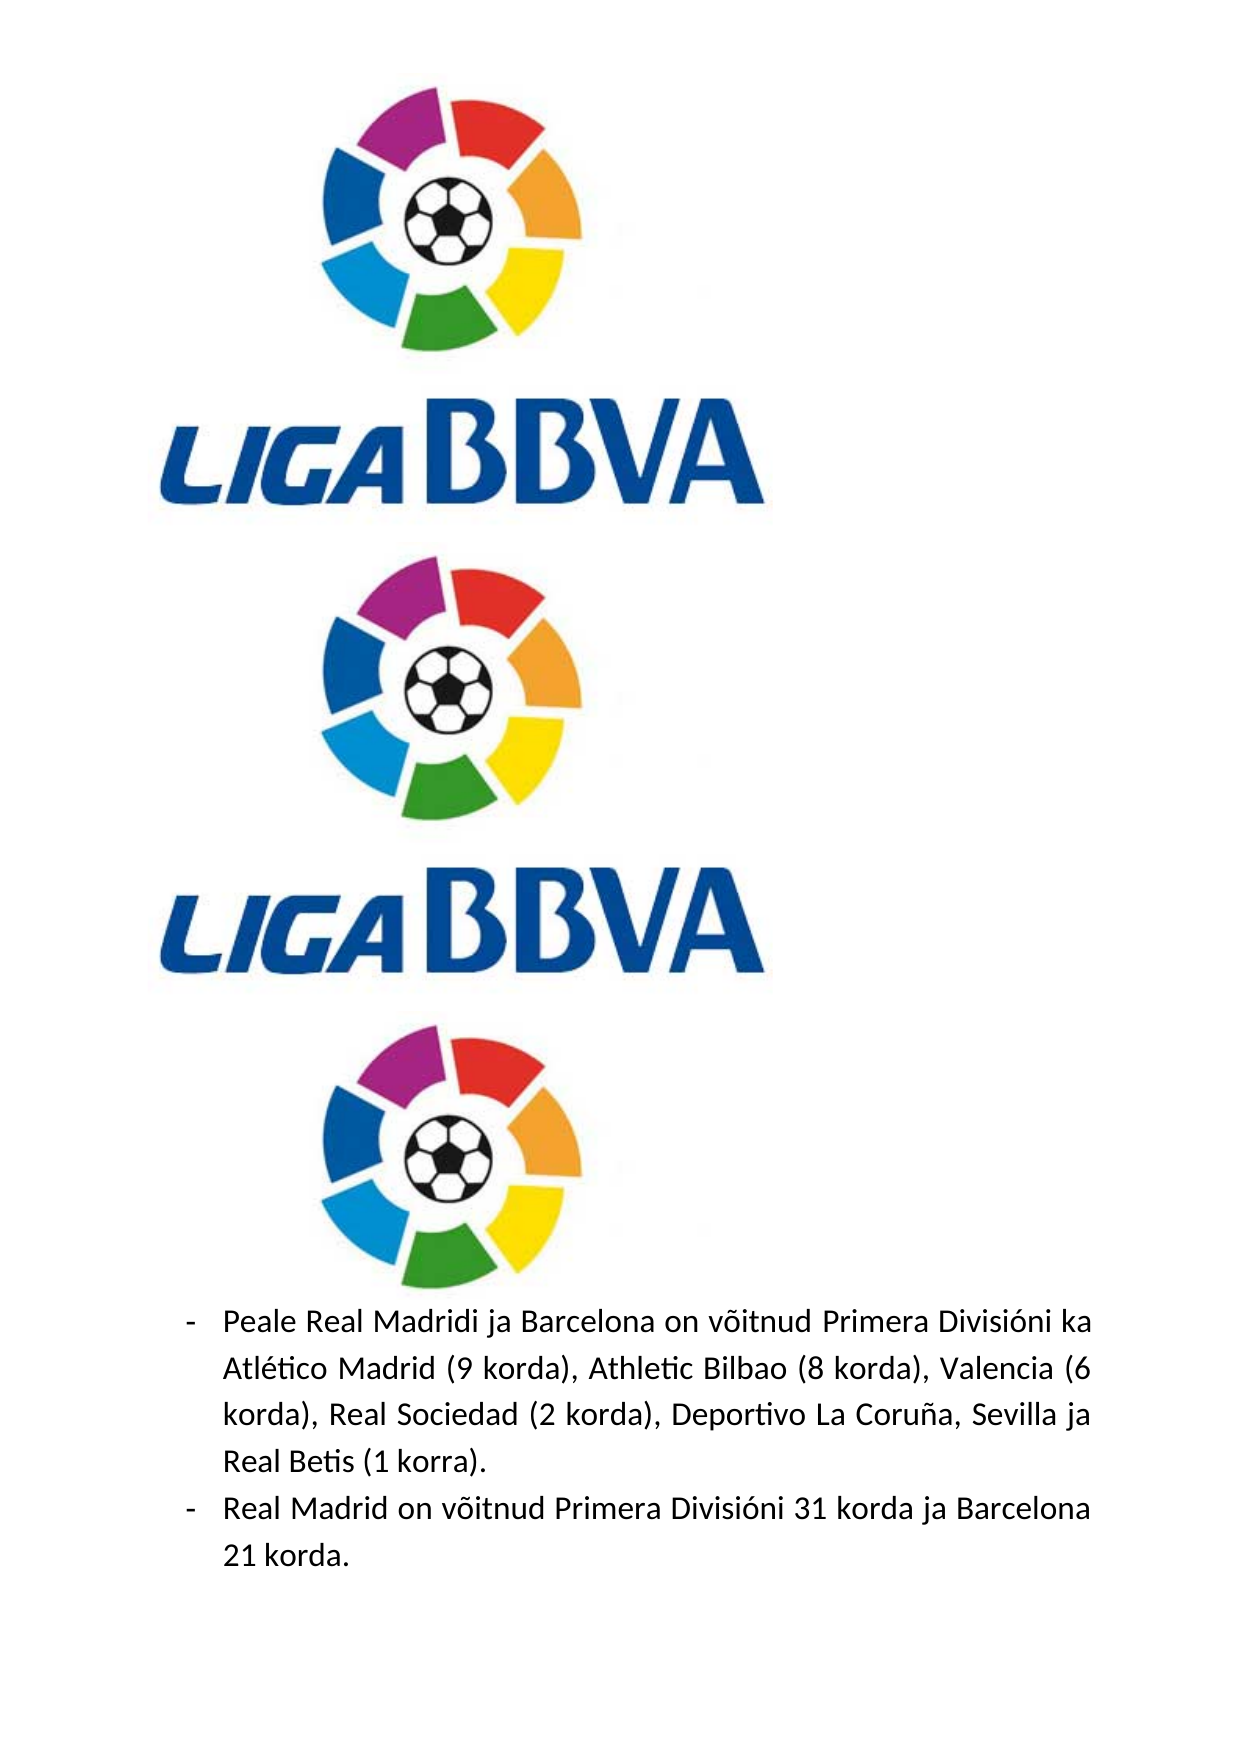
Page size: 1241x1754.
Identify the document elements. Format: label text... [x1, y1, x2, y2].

list Real Madrid on võitnud Primera Divisióni 31 korda ja Barcelona 21 korda. [185, 1487, 1093, 1574]
picture [147, 73, 773, 1300]
list Peale Real Madridi ja Barcelona on võitnud Primera Divisióni ka Atlético Madrid (9 korda), Athletic Bilbao (8 korda), Valencia (6 korda), Real Sociedad (2 korda), Deportivo La Coruña, Sevilla ja Real Betis (1 korra). [185, 1300, 1093, 1481]
